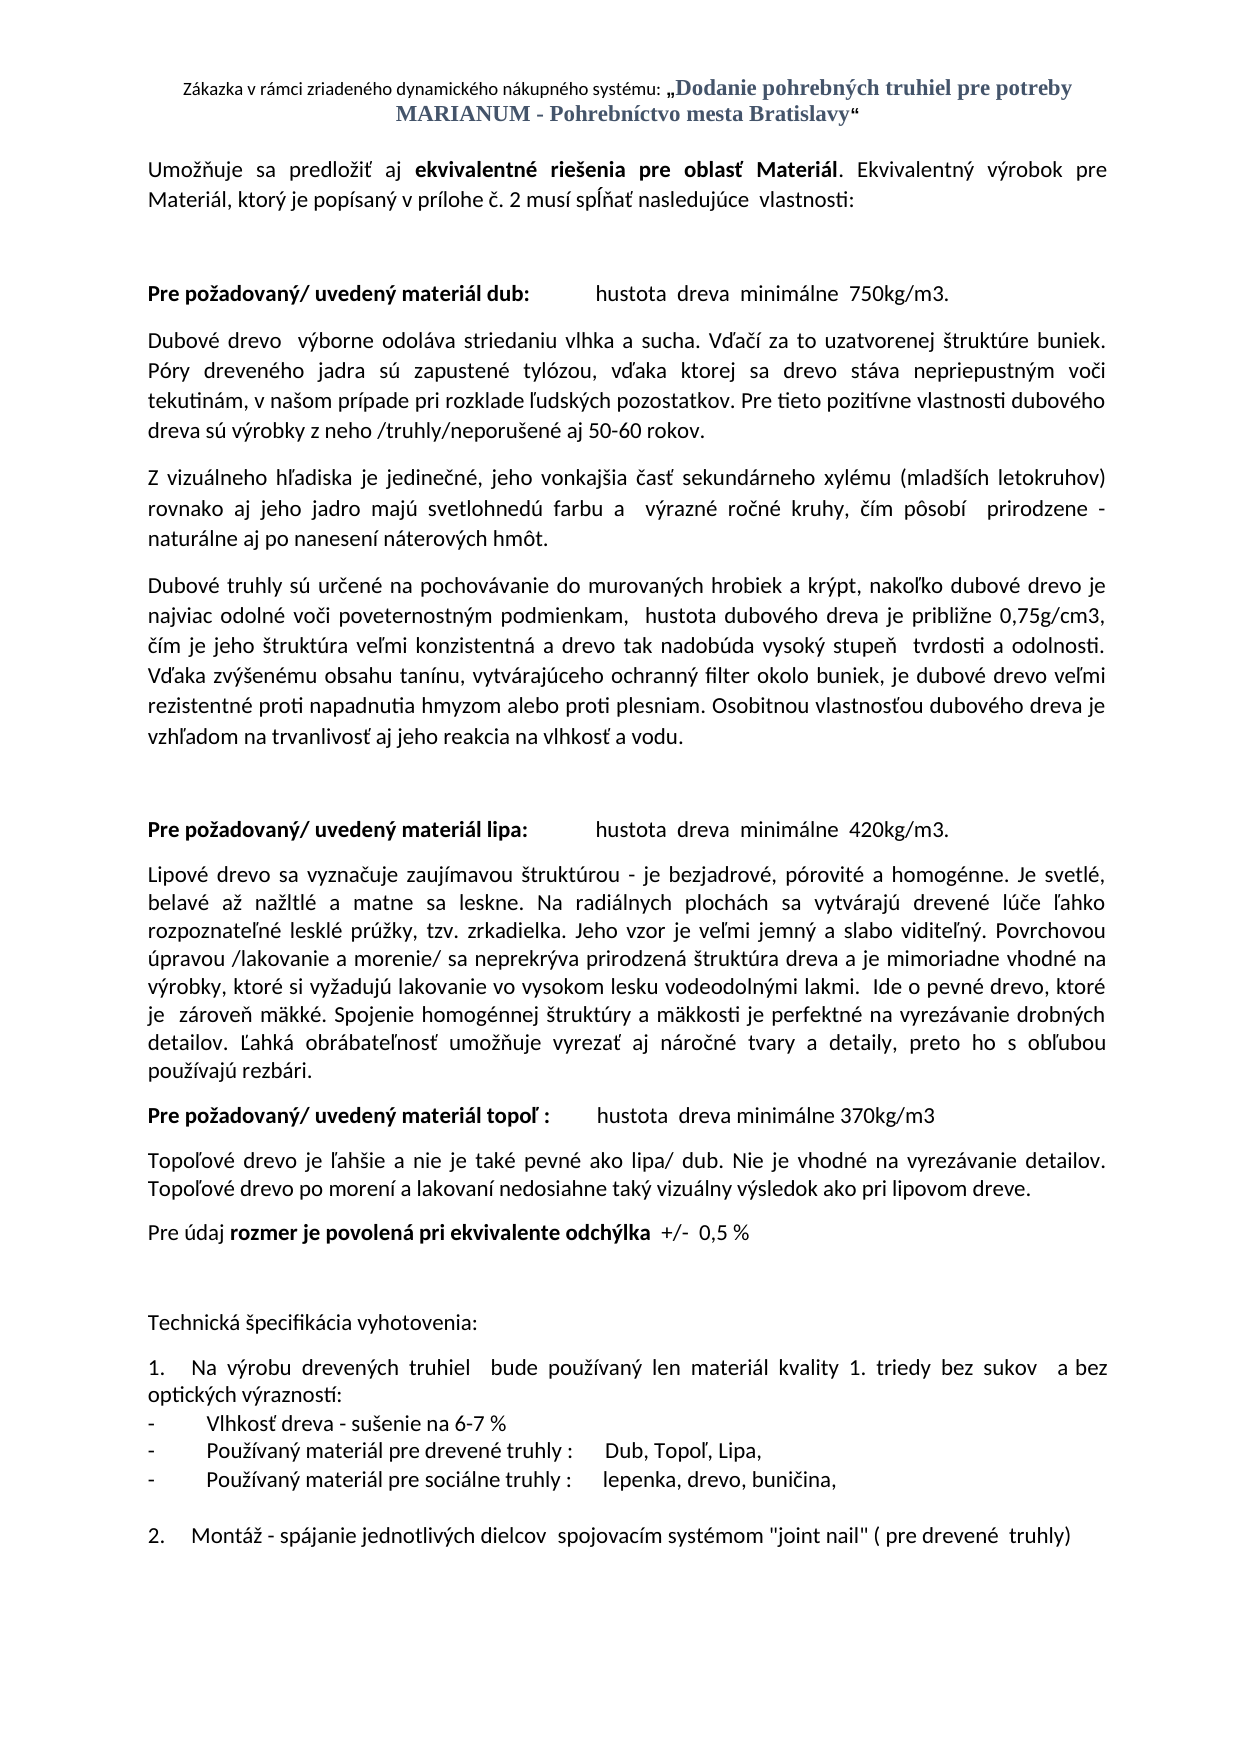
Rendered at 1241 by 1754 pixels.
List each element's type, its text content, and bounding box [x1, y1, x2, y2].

text Dubové truhly sú určené na pochovávanie do murovaných hrobiek a krýpt, nakoľko dubové drevo je najviac odolné voči poveternostným podmienkam, hustota dubového dreva je približne 0,75g/cm3, čím je jeho štruktúra veľmi konzistentná a drevo tak nadobúda vysoký stupeň tvrdosti a odolnosti. Vďaka zvýšenému obsahu tanínu, vytvárajúceho ochranný filter okolo buniek, je dubové drevo veľmi rezistentné proti napadnutia hmyzom alebo proti plesniam. Osobitnou vlastnosťou dubového dreva je vzhľadom na trvanlivosť aj jeho reakcia na vlhkosť a vodu. [148, 571, 1107, 750]
text Pre požadovaný/ uvedený materiál dub: hustota dreva minimálne 750kg/m3. [148, 279, 1107, 307]
text Dubové drevo výborne odoláva striedaniu vlhka a sucha. Vďačí za to uzatvorenej štruktúre buniek. Póry dreveného jadra sú zapustené tylózou, vďaka ktorej sa drevo stáva nepriepustným voči tekutinám, v našom prípade pri rozklade ľudských pozostatkov. Pre tieto pozitívne vlastnosti dubového dreva sú výrobky z neho /truhly/neporušené aj 50-60 rokov. [148, 326, 1107, 445]
text 2. Montáž - spájanie jednotlivých dielcov spojovacím systémom "joint nail" ( pre drevené truhly) [148, 1521, 1107, 1549]
text Z vizuálneho hľadiska je jedinečné, jeho vonkajšia časť sekundárneho xylému (mladších letokruhov) rovnako aj jeho jadro majú svetlohnedú farbu a výrazné ročné kruhy, čím pôsobí prirodzene - naturálne aj po nanesení náterových hmôt. [148, 463, 1107, 552]
text Umožňuje sa predložiť aj ekvivalentné riešenia pre oblasť Materiál. Ekvivalentný výrobok pre Materiál, ktorý je popísaný v prílohe č. 2 musí spĺňať nasledujúce vlastnosti: [148, 155, 1107, 213]
text - Používaný materiál pre sociálne truhly : lepenka, drevo, buničina, [148, 1465, 1107, 1493]
text Pre údaj rozmer je povolená pri ekvivalente odchýlka +/- 0,5 % [148, 1218, 1107, 1247]
text Pre požadovaný/ uvedený materiál lipa: hustota dreva minimálne 420kg/m3. [148, 816, 1107, 844]
text - Vlhkosť dreva - sušenie na 6-7 % [148, 1409, 1107, 1437]
text Lipové drevo sa vyznačuje zaujímavou štruktúrou - je bezjadrové, pórovité a homogénne. Je svetlé, belavé až nažltlé a matne sa leskne. Na radiálnych plochách sa vytvárajú drevené lúče ľahko rozpoznateľné lesklé prúžky, tzv. zrkadielka. Jeho vzor je veľmi jemný a slabo viditeľný. Povrchovou úpravou /lakovanie a morenie/ sa neprekrýva prirodzená štruktúra dreva a je mimoriadne vhodné na výrobky, ktoré si vyžadujú lakovanie vo vysokom lesku vodeodolnými lakmi. Ide o pevné drevo, ktoré je zároveň mäkké. Spojenie homogénnej štruktúry a mäkkosti je perfektné na vyrezávanie drobných detailov. Ľahká obrábateľnosť umožňuje vyrezať aj náročné tvary a detaily, preto ho s obľubou používajú rezbári. [148, 860, 1107, 1084]
text 1. Na výrobu drevených truhiel bude používaný len materiál kvality 1. triedy bez sukov a bez optických výrazností: [148, 1353, 1107, 1409]
text Topoľové drevo je ľahšie a nie je také pevné ako lipa/ dub. Nie je vhodné na vyrezávanie detailov. Topoľové drevo po morení a lakovaní nedosiahne taký vizuálny výsledok ako pri lipovom dreve. [148, 1146, 1107, 1202]
text - Používaný materiál pre drevené truhly : Dub, Topoľ, Lipa, [148, 1437, 1107, 1465]
text Technická špecifikácia vyhotovenia: [148, 1308, 1107, 1336]
text Pre požadovaný/ uvedený materiál topoľ : hustota dreva minimálne 370kg/m3 [148, 1101, 1107, 1129]
